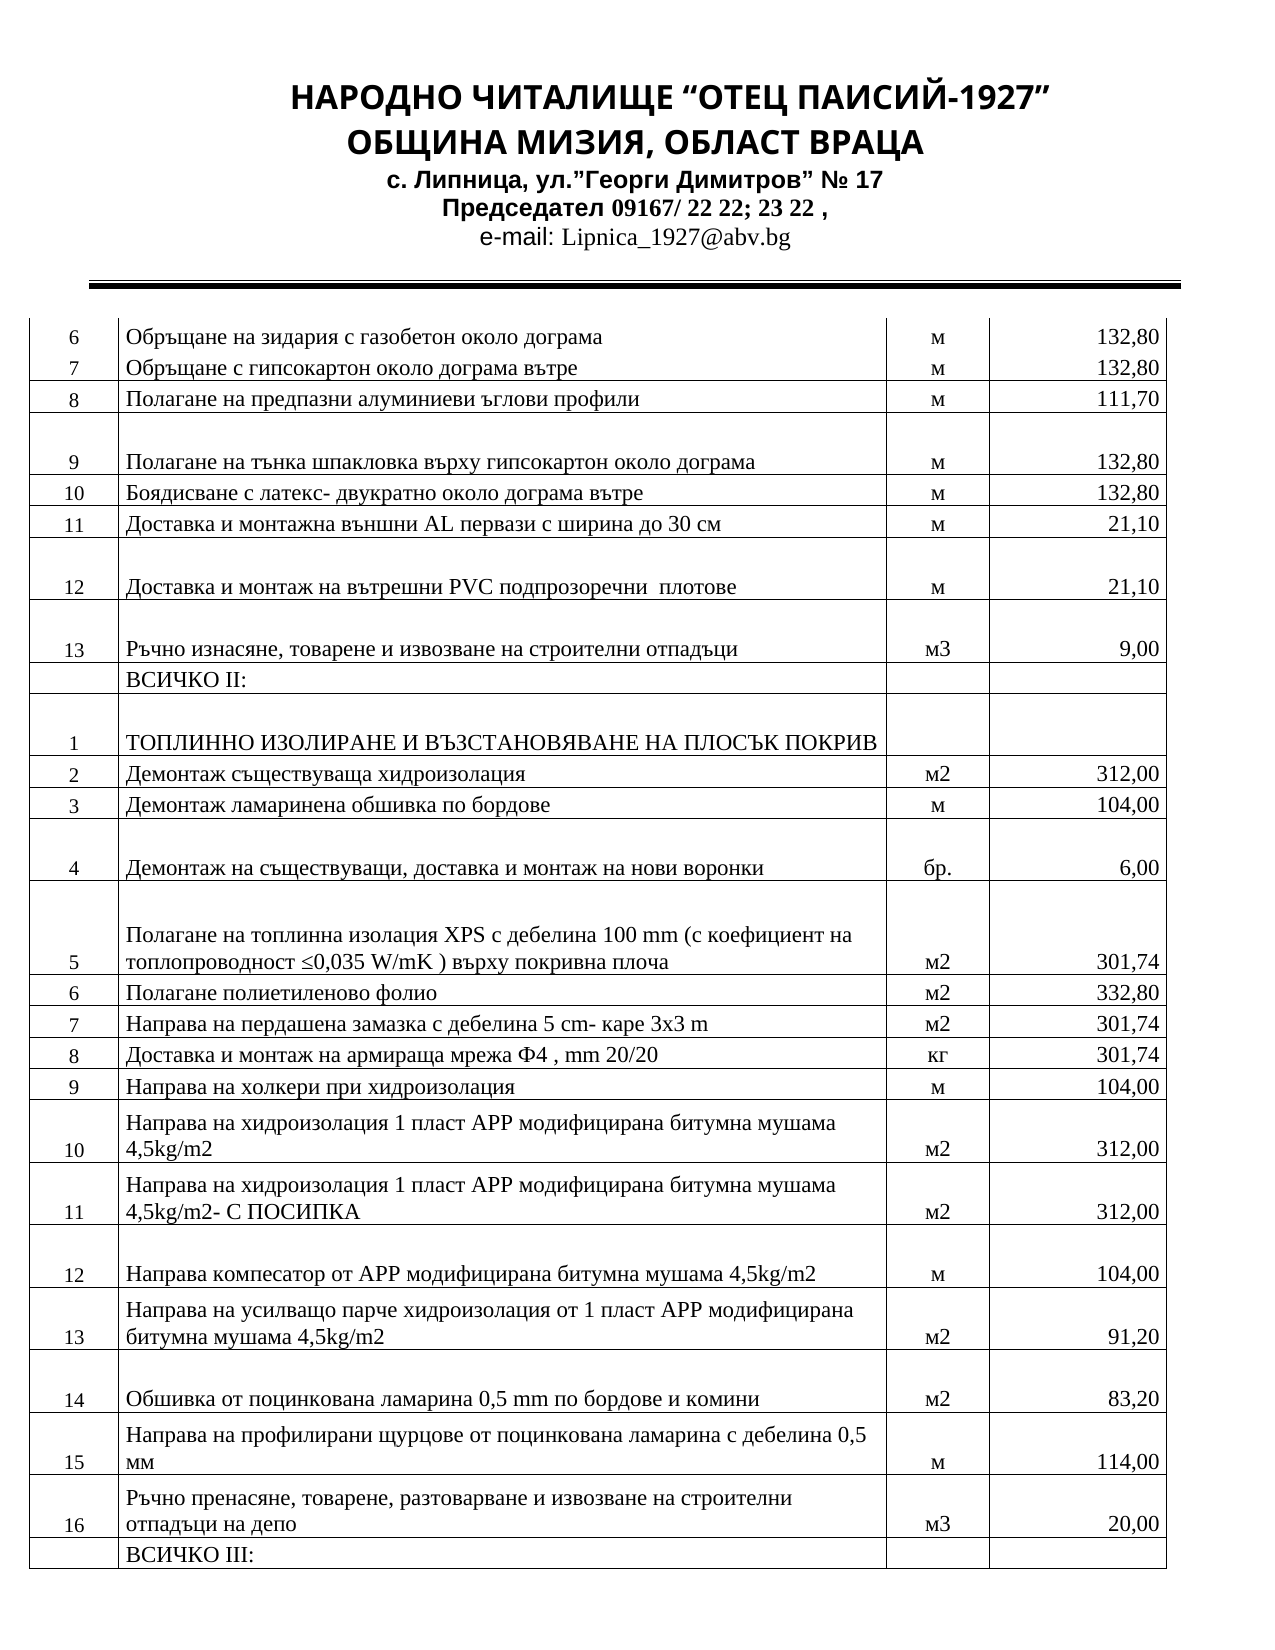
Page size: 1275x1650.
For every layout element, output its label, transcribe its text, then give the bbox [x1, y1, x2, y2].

table_cell 6,00 [990, 819, 1166, 880]
table_cell 13 [30, 1288, 118, 1349]
table_cell 91,20 [990, 1288, 1166, 1349]
table_cell 312,00 [990, 756, 1166, 787]
table_cell 6 [30, 318, 118, 349]
table_cell м2 [887, 1006, 989, 1037]
table_cell ВСИЧКО III: [119, 1538, 886, 1568]
table_cell м2 [887, 1350, 989, 1412]
table_cell м [887, 538, 989, 599]
table_cell 111,70 [990, 381, 1166, 412]
table_cell 104,00 [990, 1225, 1166, 1287]
table_cell 16 [30, 1475, 118, 1537]
table_cell м2 [887, 756, 989, 787]
table_cell 3 [30, 788, 118, 818]
table_cell Направа на профилирани щурцове от поцинкована ламарина с дебелина 0,5 мм [119, 1413, 886, 1474]
table_cell 312,00 [990, 1100, 1166, 1162]
table_cell Обръщане на зидария с газобетон около дограма [119, 318, 886, 349]
table_cell Направа компесатор от АРР модифицирана битумна мушама 4,5kg/m2 [119, 1225, 886, 1287]
table_cell м [887, 381, 989, 412]
table_cell Демонтаж на съществуващи, доставка и монтаж на нови воронки [119, 819, 886, 880]
table_cell 9 [30, 1069, 118, 1099]
table_cell Демонтаж ламаринена обшивка по бордове [119, 788, 886, 818]
table_cell 301,74 [990, 1006, 1166, 1037]
table_cell 104,00 [990, 788, 1166, 818]
table_cell 8 [30, 1038, 118, 1068]
table_cell 10 [30, 1100, 118, 1162]
table_cell 104,00 [990, 1069, 1166, 1099]
table_cell 132,80 [990, 413, 1166, 474]
table_cell 132,80 [990, 318, 1166, 349]
table_cell Направа на пердашена замазка с дебелина 5 cm- каре 3х3 m [119, 1006, 886, 1037]
table_cell Полагане полиетиленово фолио [119, 975, 886, 1005]
table_cell 20,00 [990, 1475, 1166, 1537]
table_cell [887, 1538, 989, 1568]
table_cell 2 [30, 756, 118, 787]
table_cell Боядисване с латекс- двукратно около дограма вътре [119, 475, 886, 505]
table_cell м [887, 318, 989, 349]
table_cell м2 [887, 975, 989, 1005]
table_cell Направа на усилващо парче хидроизолация от 1 пласт АРР модифицирана битумна мушама 4,5kg/m2 [119, 1288, 886, 1349]
table_cell м [887, 1413, 989, 1474]
table_cell м3 [887, 1475, 989, 1537]
table_cell м [887, 506, 989, 537]
table_cell Ръчно изнасяне, товарене и извозване на строителни отпадъци [119, 600, 886, 662]
table_cell 1 [30, 694, 118, 755]
table_cell Полагане на тънка шпакловка върху гипсокартон около дограма [119, 413, 886, 474]
table_cell 7 [30, 349, 118, 380]
table_cell Направа на хидроизолация 1 пласт АРР модифицирана битумна мушама 4,5kg/m2- С ПОСИПКА [119, 1163, 886, 1224]
table_cell 13 [30, 600, 118, 662]
table_cell 6 [30, 975, 118, 1005]
table_cell м2 [887, 1100, 989, 1162]
table_cell 312,00 [990, 1163, 1166, 1224]
table_cell 83,20 [990, 1350, 1166, 1412]
table_cell 12 [30, 538, 118, 599]
table_cell м2 [887, 1163, 989, 1224]
table_cell м [887, 1225, 989, 1287]
table_cell м [887, 1069, 989, 1099]
table_cell Полагане на предпазни алуминиеви ъглови профили [119, 381, 886, 412]
table_cell [990, 663, 1166, 693]
table_cell 332,80 [990, 975, 1166, 1005]
table_cell 12 [30, 1225, 118, 1287]
table_cell 9 [30, 413, 118, 474]
table_cell [990, 1538, 1166, 1568]
table_cell 21,10 [990, 506, 1166, 537]
table_cell 5 [30, 881, 118, 974]
table_cell бр. [887, 819, 989, 880]
table_cell м3 [887, 600, 989, 662]
table_cell м [887, 475, 989, 505]
table_cell 9,00 [990, 600, 1166, 662]
table_cell Направа на хидроизолация 1 пласт АРР модифицирана битумна мушама 4,5kg/m2 [119, 1100, 886, 1162]
table_cell ВСИЧКО II: [119, 663, 886, 693]
table_cell м [887, 349, 989, 380]
table_cell 132,80 [990, 349, 1166, 380]
table_cell 132,80 [990, 475, 1166, 505]
table_cell 4 [30, 819, 118, 880]
table_cell м2 [887, 1288, 989, 1349]
table_cell [990, 694, 1166, 755]
table_cell 301,74 [990, 1038, 1166, 1068]
table_cell м [887, 413, 989, 474]
table_cell 21,10 [990, 538, 1166, 599]
table_cell [30, 1538, 118, 1568]
table_cell м [887, 788, 989, 818]
table_cell 7 [30, 1006, 118, 1037]
table_cell Направа на холкери при хидроизолация [119, 1069, 886, 1099]
table_cell 114,00 [990, 1413, 1166, 1474]
table_cell 8 [30, 381, 118, 412]
table_cell 15 [30, 1413, 118, 1474]
table_cell Доставка и монтажна външни AL первази с ширина до 30 см [119, 506, 886, 537]
table_cell кг [887, 1038, 989, 1068]
table_cell 14 [30, 1350, 118, 1412]
table_cell Ръчно пренасяне, товарене, разтоварване и извозване на строителни отпадъци на депо [119, 1475, 886, 1537]
table_cell 11 [30, 506, 118, 537]
table_cell 10 [30, 475, 118, 505]
table_cell Демонтаж съществуваща хидроизолация [119, 756, 886, 787]
table_cell [30, 663, 118, 693]
table_cell Доставка и монтаж на армираща мрежа Ф4 , mm 20/20 [119, 1038, 886, 1068]
table_cell [887, 694, 989, 755]
table_cell 11 [30, 1163, 118, 1224]
table_cell Доставка и монтаж на вътрешни PVC подпрозоречни плотове [119, 538, 886, 599]
table_cell 301,74 [990, 881, 1166, 974]
table_cell Полагане на топлинна изолация XPS с дебелина 100 mm (с коефициент на топлопроводност ≤0,035 W/mK ) върху покривна плоча [119, 881, 886, 974]
table_cell [887, 663, 989, 693]
table_cell Обшивка от поцинкована ламарина 0,5 mm по бордове и комини [119, 1350, 886, 1412]
table_cell Обръщане с гипсокартон около дограма вътре [119, 349, 886, 380]
table_cell ТОПЛИННО ИЗОЛИРАНЕ И ВЪЗСТАНОВЯВАНЕ НА ПЛОСЪК ПОКРИВ [119, 694, 886, 755]
table_cell м2 [887, 881, 989, 974]
